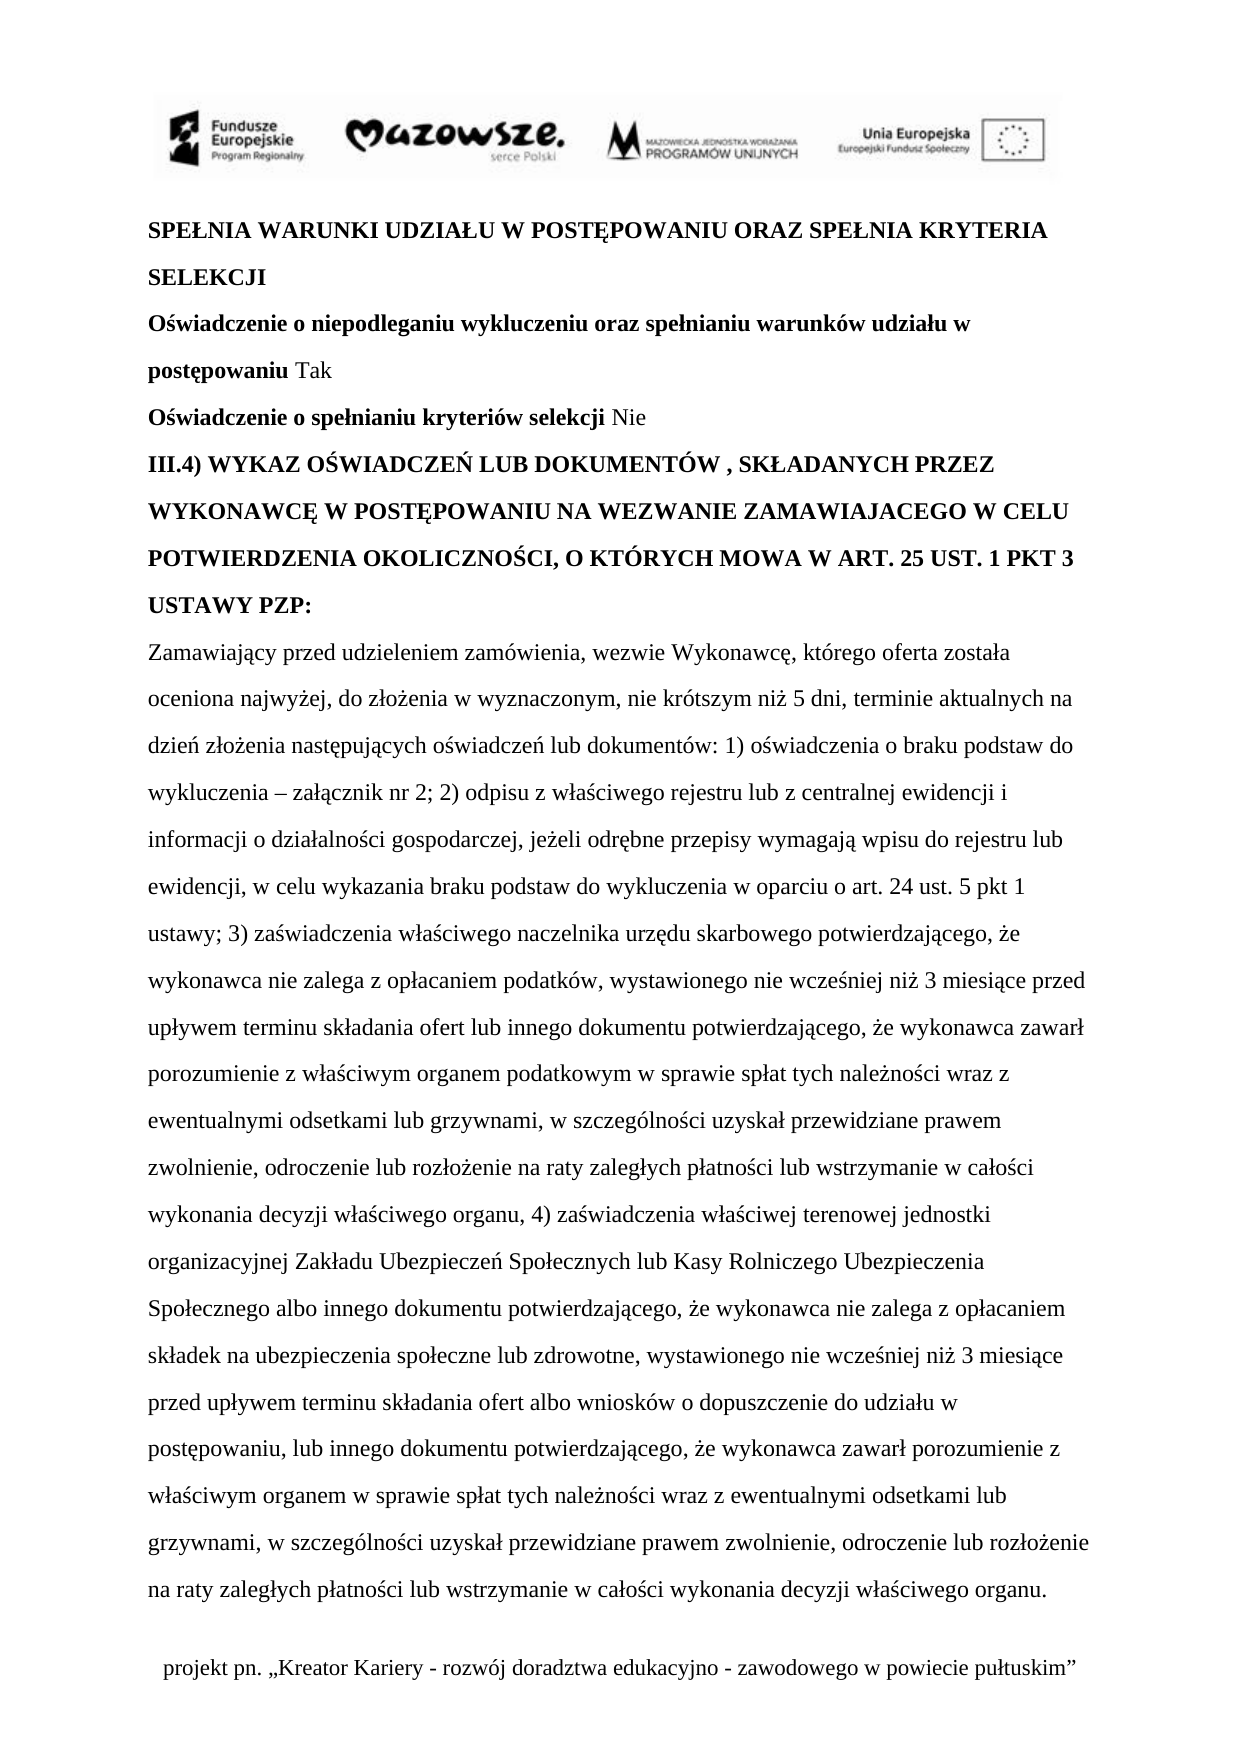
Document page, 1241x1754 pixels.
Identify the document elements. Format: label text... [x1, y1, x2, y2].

text III.4) WYKAZ OŚWIADCZEŃ LUB DOKUMENTÓW , SKŁADANYCH PRZEZ WYKONAWCĘ W POSTĘPOWANIU NA WEZWANIE ZAMAWIAJACEGO W CELU POTWIERDZENIA OKOLICZNOŚCI, O KTÓRYCH MOWA W ART. 25 UST. 1 PKT 3 USTAWY PZP: [148, 431, 1093, 618]
text Zamawiający przed udzieleniem zamówienia, wezwie Wykonawcę, którego oferta została oceniona najwyżej, do złożenia w wyznaczonym, nie krótszym niż 5 dni, terminie aktualnych na dzień złożenia następujących oświadczeń lub dokumentów: 1) oświadczenia o braku podstaw do wykluczenia – załącznik nr 2; 2) odpisu z właściwego rejestru lub z centralnej ewidencji i informacji o działalności gospodarczej, jeżeli odrębne przepisy wymagają wpisu do rejestru lub ewidencji, w celu wykazania braku podstaw do wykluczenia w oparciu o art. 24 ust. 5 pkt 1 ustawy; 3) zaświadczenia właściwego naczelnika urzędu skarbowego potwierdzającego, że wykonawca nie zalega z opłacaniem podatków, wystawionego nie wcześniej niż 3 miesiące przed upływem terminu składania ofert lub innego dokumentu potwierdzającego, że wykonawca zawarł porozumienie z właściwym organem podatkowym w sprawie spłat tych należności wraz z ewentualnymi odsetkami lub grzywnami, w szczególności uzyskał przewidziane prawem zwolnienie, odroczenie lub rozłożenie na raty zaległych płatności lub wstrzymanie w całości wykonania decyzji właściwego organu, 4) zaświadczenia właściwej terenowej jednostki organizacyjnej Zakładu Ubezpieczeń Społecznych lub Kasy Rolniczego Ubezpieczenia Społecznego albo innego dokumentu potwierdzającego, że wykonawca nie zalega z opłacaniem składek na ubezpieczenia społeczne lub zdrowotne, wystawionego nie wcześniej niż 3 miesiące przed upływem terminu składania ofert albo wniosków o dopuszczenie do udziału w postępowaniu, lub innego dokumentu potwierdzającego, że wykonawca zawarł porozumienie z właściwym organem w sprawie spłat tych należności wraz z ewentualnymi odsetkami lub grzywnami, w szczególności uzyskał przewidziane prawem zwolnienie, odroczenie lub rozłożenie na raty zaległych płatności lub wstrzymanie w całości wykonania decyzji właściwego organu. [148, 618, 1093, 1603]
text Oświadczenie o niepodleganiu wykluczeniu oraz spełnianiu warunków udziału w postępowaniu Tak Oświadczenie o spełnianiu kryteriów selekcji Nie [148, 290, 1093, 431]
picture [118, 77, 1122, 216]
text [148, 148, 1093, 290]
